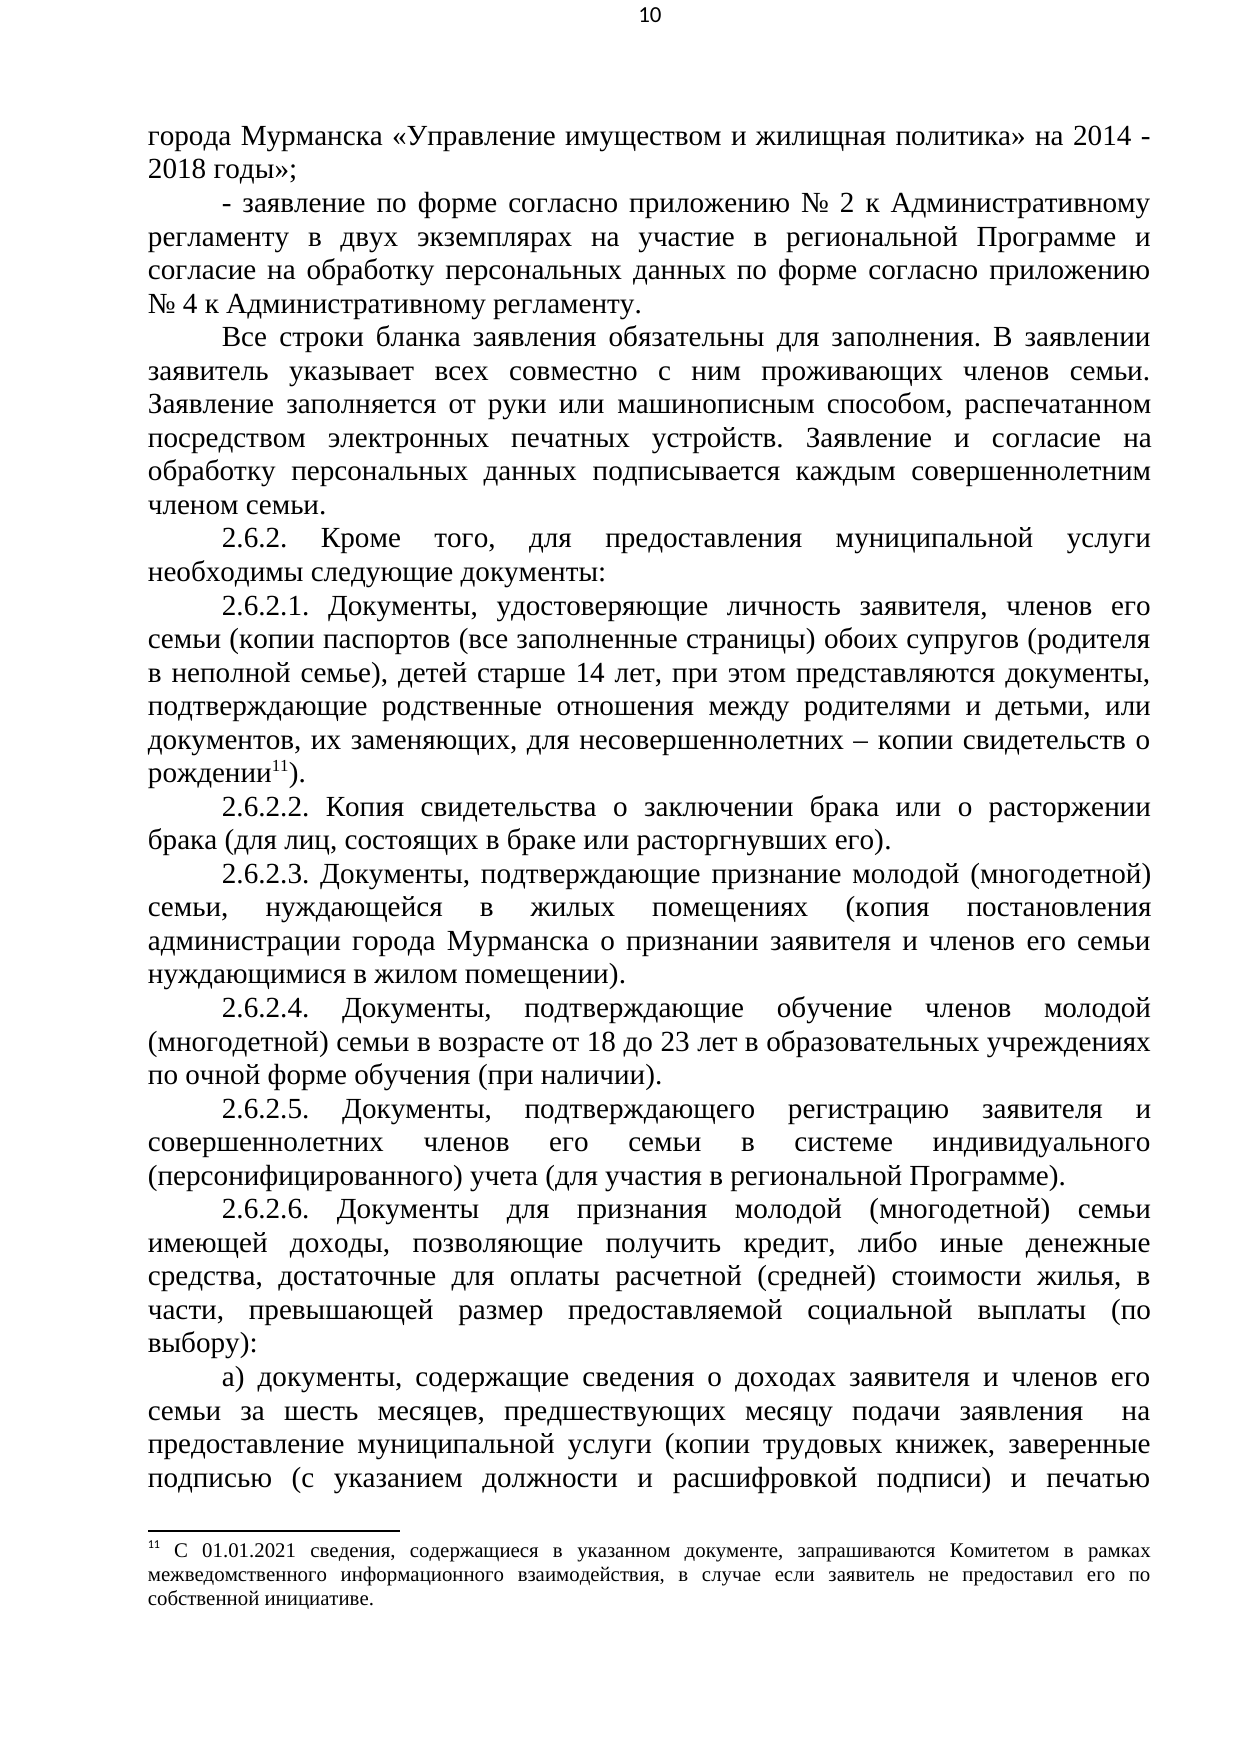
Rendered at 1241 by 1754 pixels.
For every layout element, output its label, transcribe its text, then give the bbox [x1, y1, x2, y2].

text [148, 1359, 1152, 1493]
text 2.6.2.6. Документы для признания молодой (многодетной) семьи имеющей доходы, позволяющие получить кредит, либо иные денежные средства, достаточные для оплаты расчетной (средней) стоимости жилья, в части, превышающей размер предоставляемой социальной выплаты (по выбору): [148, 1191, 1152, 1359]
text 2.6.2.2. Копия свидетельства о заключении брака или о расторжении брака (для лиц, состоящих в браке или расторгнувших его). [148, 789, 1152, 856]
text 2.6.2.4. Документы, подтверждающие обучение членов молодой (многодетной) семьи в возрасте от 18 до 23 лет в образовательных учреждениях по очной форме обучения (при наличии). [148, 990, 1152, 1091]
text 2.6.2.3. Документы, подтверждающие признание молодой (многодетной) семьи, нуждающейся в жилых помещениях (копия постановления администрации города Мурманска о признании заявителя и членов его семьи нуждающимися в жилом помещении). [148, 856, 1152, 990]
text - заявление по форме согласно приложению № 2 к Административному регламенту в двух экземплярах на участие в региональной Программе и согласие на обработку персональных данных по форме согласно приложению № 4 к Административному регламенту. [148, 185, 1152, 319]
text 2.6.2.5. Документы, подтверждающего регистрацию заявителя и совершеннолетних членов его семьи в системе индивидуального (персонифицированного) учета (для участия в региональной Программе). [148, 1091, 1152, 1191]
text Все строки бланка заявления обязательны для заполнения. В заявлении заявитель указывает всех совместно с ним проживающих членов семьи. Заявление заполняется от руки или машинописным способом, распечатанном посредством электронных печатных устройств. Заявление и согласие на обработку персональных данных подписывается каждым совершеннолетним членом семьи. [148, 319, 1152, 521]
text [148, 118, 1152, 185]
text 2.6.2.1. Документы, удостоверяющие личность заявителя, членов его семьи (копии паспортов (все заполненные страницы) обоих супругов (родителя в неполной семье), детей старше 14 лет, при этом представляются документы, подтверждающие родственные отношения между родителями и детьми, или документов, их заменяющих, для несовершеннолетних – копии свидетельств о рождении). [148, 588, 1152, 789]
text 2.6.2. Кроме того, для предоставления муниципальной услуги необходимы следующие документы: [148, 521, 1152, 588]
